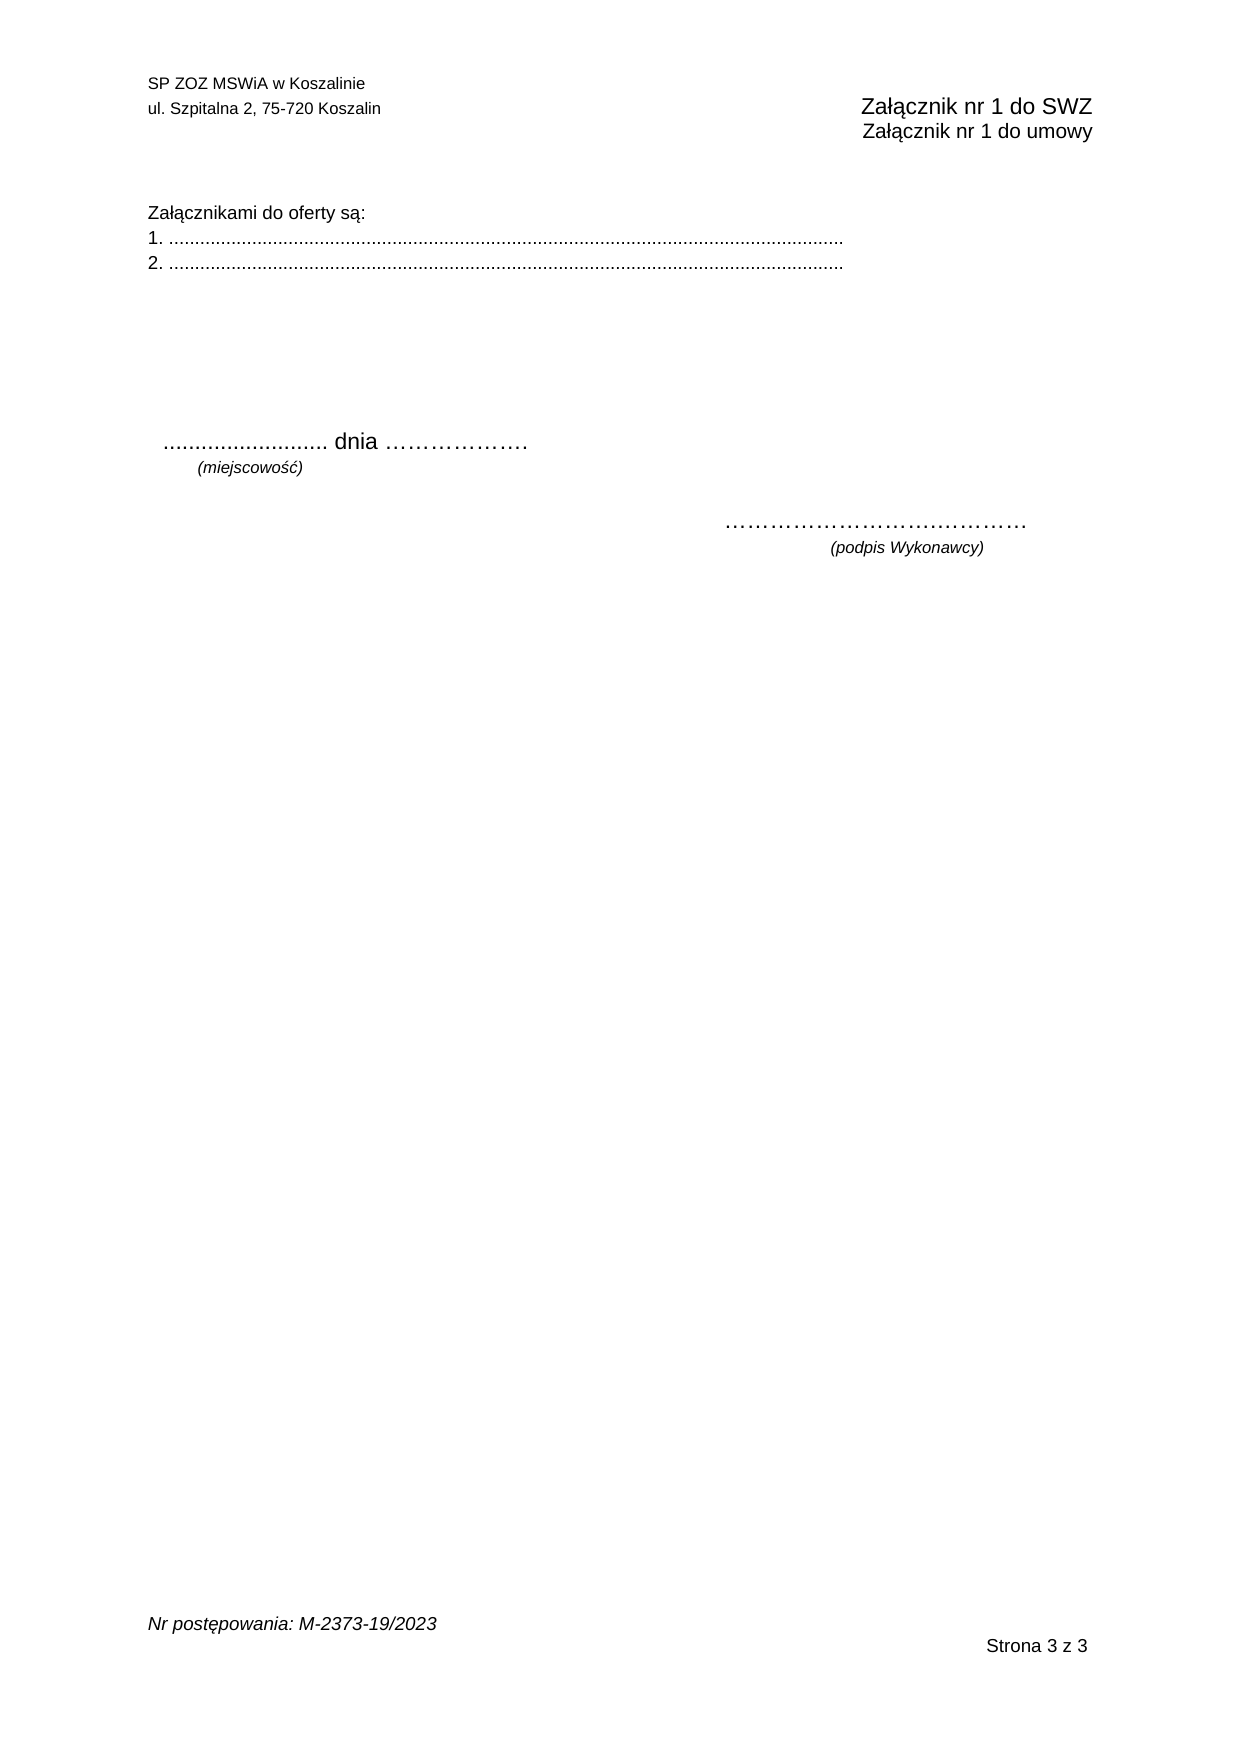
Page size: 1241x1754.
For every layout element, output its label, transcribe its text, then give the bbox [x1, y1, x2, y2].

text ……………………….………… [650, 507, 1093, 533]
text (podpis Wykonawcy) [723, 537, 1093, 557]
text .......................... dnia ………………. [118, 428, 1093, 454]
text 1. .................................................................................................................................. [148, 227, 1093, 248]
text Załącznikami do oferty są: [148, 202, 1093, 224]
text 2. .................................................................................................................................. [148, 252, 1093, 273]
text (miejscowość) [148, 458, 354, 477]
